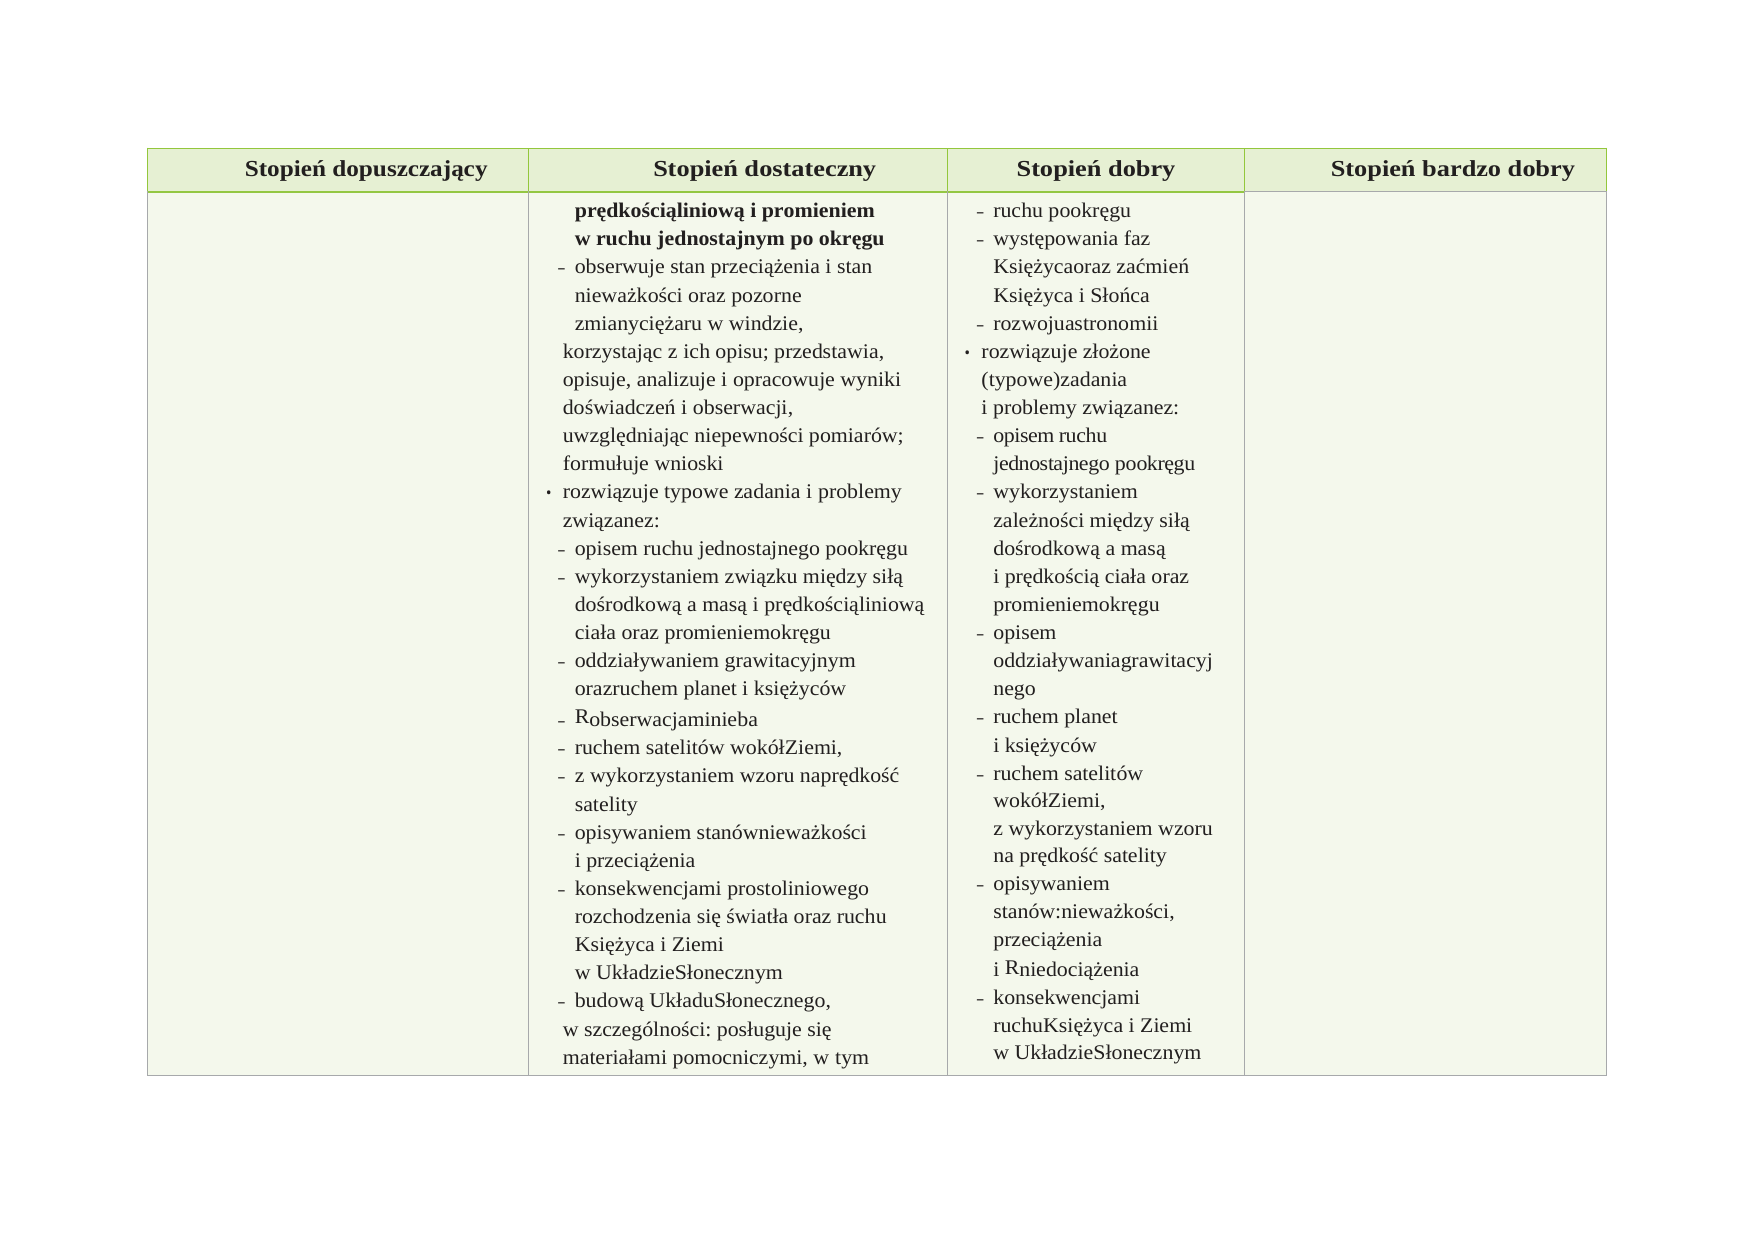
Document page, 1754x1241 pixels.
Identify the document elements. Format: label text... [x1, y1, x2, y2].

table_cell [948, 193, 1244, 1075]
table_header Stopień bardzo dobry [1245, 149, 1606, 191]
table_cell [1245, 192, 1606, 1075]
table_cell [529, 193, 947, 1075]
table_header Stopień dopuszczający [148, 149, 528, 191]
table_header Stopień dobry [948, 149, 1244, 191]
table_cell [148, 193, 528, 1075]
table_header Stopień dostateczny [529, 149, 947, 191]
